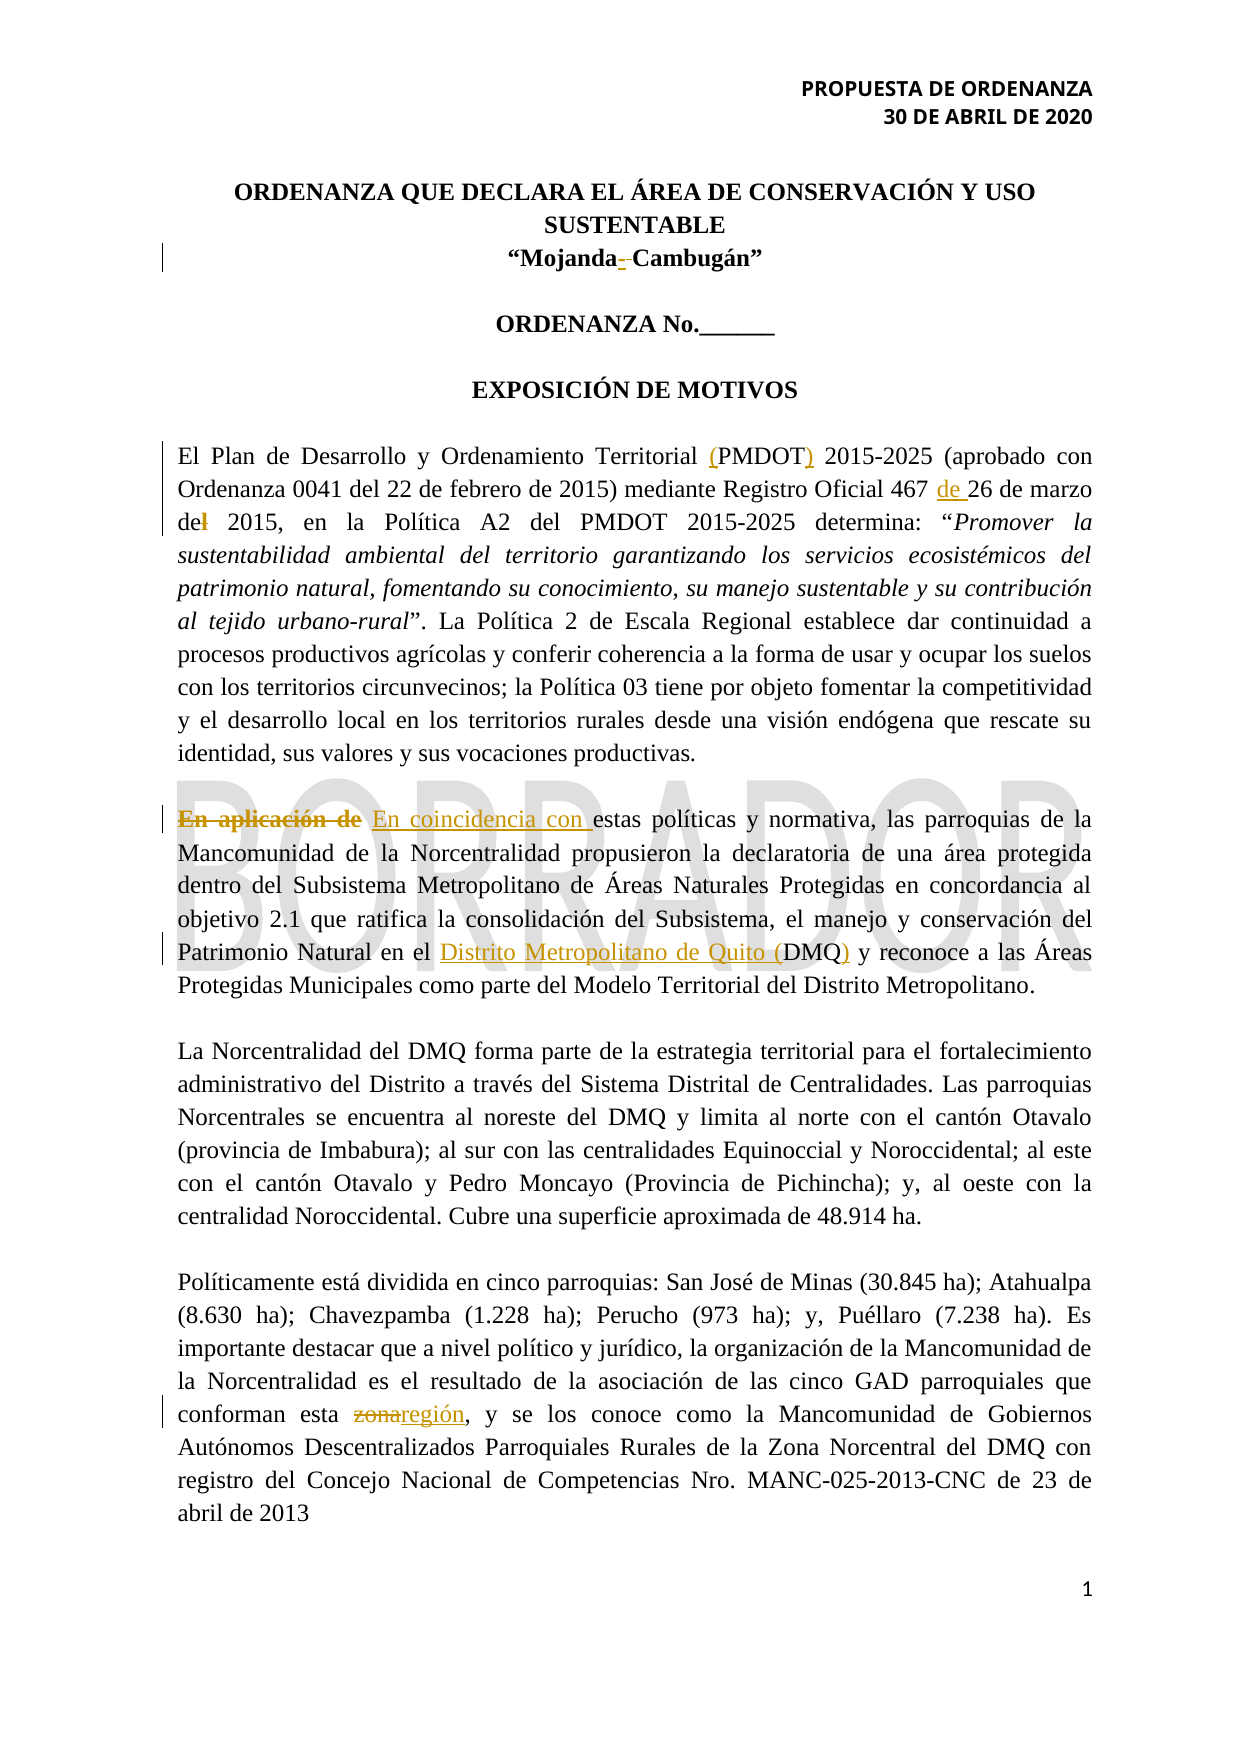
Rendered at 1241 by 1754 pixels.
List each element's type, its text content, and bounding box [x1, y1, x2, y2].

text “MojandaCambugán” [177, 243, 1092, 272]
text EXPOSICIÓN DE MOTIVOS [177, 375, 1092, 404]
text ORDENANZA No.______ [177, 309, 1092, 338]
text La Norcentralidad del DMQ forma parte de la estrategia territorial para el fortalecimiento administrativo del Distrito a través del Sistema Distrital de Centralidades. Las parroquias Norcentrales se encuentra al noreste del DMQ y limita al norte con el cantón Otavalo (provincia de Imbabura); al sur con las centralidades Equinoccial y Noroccidental; al este con el cantón Otavalo y Pedro Moncayo (Provincia de Pichincha); y, al oeste con la centralidad Noroccidental. Cubre una superficie aproximada de 48.914 ha. [177, 1036, 1092, 1229]
text ORDENANZA QUE DECLARA EL ÁREA DE CONSERVACIÓN Y USO SUSTENTABLE [177, 177, 1092, 239]
text El Plan de Desarrollo y Ordenamiento Territorial PMDOT 2015-2025 (aprobado con Ordenanza 0041 del 22 de febrero de 2015) mediante Registro Oficial 467 26 de marzo del 2015, en la Política A2 del PMDOT 2015-2025 determina: “Promover la sustentabilidad ambiental del territorio garantizando los servicios ecosistémicos del patrimonio natural, fomentando su conocimiento, su manejo sustentable y su contribución al tejido urbano-rural”. La Política 2 de Escala Regional establece dar continuidad a procesos productivos agrícolas y conferir coherencia a la forma de usar y ocupar los suelos con los territorios circunvecinos; la Política 03 tiene por objeto fomentar la competitividad y el desarrollo local en los territorios rurales desde una visión endógena que rescate su identidad, sus valores y sus vocaciones productivas. [177, 441, 1092, 767]
text En aplicación de estas políticas y normativa, las parroquias de la Mancomunidad de la Norcentralidad propusieron la declaratoria de una área protegida dentro del Subsistema Metropolitano de Áreas Naturales Protegidas en concordancia al objetivo 2.1 que ratifica la consolidación del Subsistema, el manejo y conservación del Patrimonio Natural en el DMQ y reconoce a las Áreas Protegidas Municipales como parte del Modelo Territorial del Distrito Metropolitano. [177, 804, 1092, 998]
text Políticamente está dividida en cinco parroquias: San José de Minas (30.845 ha); Atahualpa (8.630 ha); Chavezpamba (1.228 ha); Perucho (973 ha); y, Puéllaro (7.238 ha). Es importante destacar que a nivel político y jurídico, la organización de la Mancomunidad de la Norcentralidad es el resultado de la asociación de las cinco GAD parroquiales que conforman esta , y se los conoce como la Mancomunidad de Gobiernos Autónomos Descentralizados Parroquiales Rurales de la Zona Norcentral del DMQ con registro del Concejo Nacional de Competencias Nro. MANC-025-2013-CNC de 23 de abril de 2013 [177, 1267, 1092, 1527]
